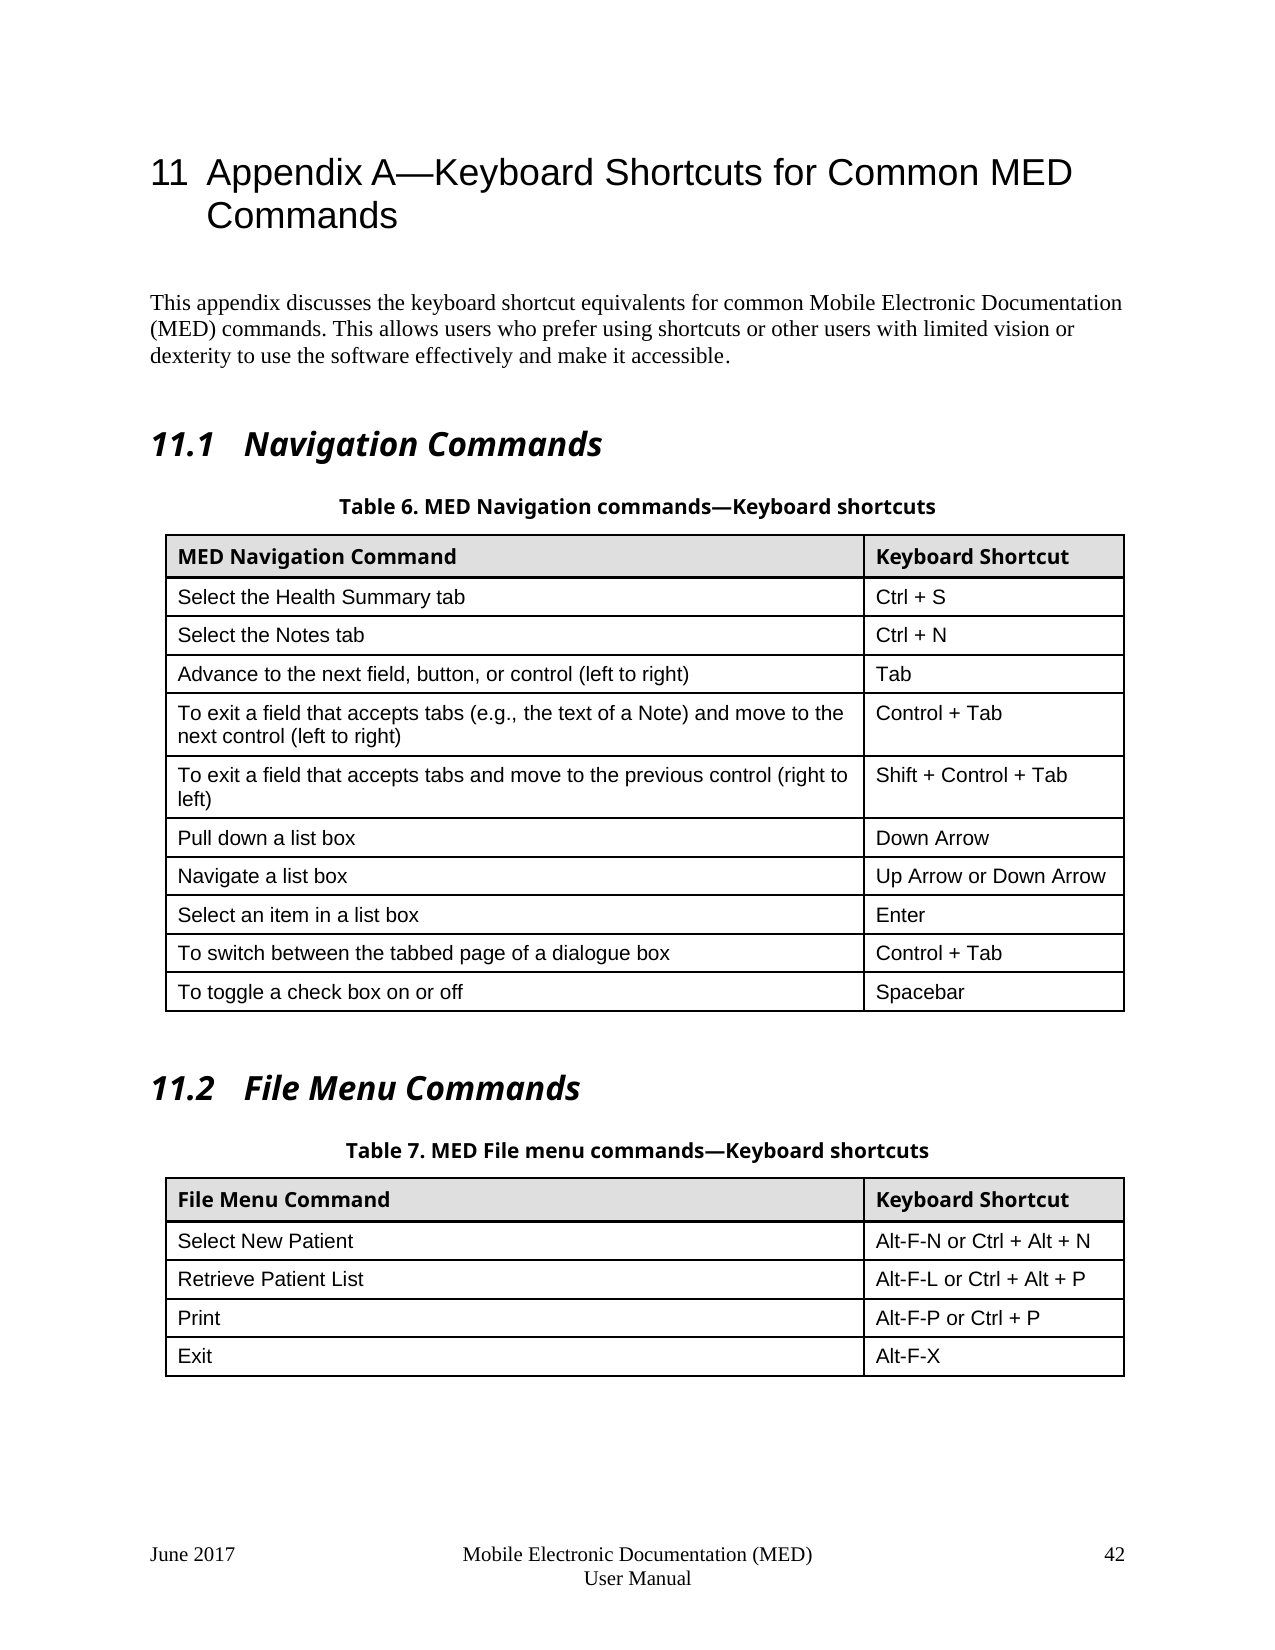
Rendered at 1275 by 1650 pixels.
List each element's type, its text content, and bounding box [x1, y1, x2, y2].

table_cell Select an item in a list box [167, 896, 863, 933]
table_cell To switch between the tabbed page of a dialogue box [167, 935, 863, 971]
table_cell Down Arrow [865, 819, 1123, 856]
table_cell Up Arrow or Down Arrow [865, 858, 1123, 894]
subtitle File Menu Commands [150, 1064, 1125, 1110]
table_cell Alt-F-N or Ctrl + Alt + N [865, 1223, 1123, 1259]
table_cell Shift + Control + Tab [865, 757, 1123, 817]
table_header Keyboard Shortcut [865, 536, 1123, 576]
table_cell Exit [167, 1338, 863, 1374]
text This appendix discusses the keyboard shortcut equivalents for common Mobile Electronic Documentation (MED) commands. This allows users who prefer using shortcuts or other users with limited vision or dexterity to use the software effectively and make it accessible. [150, 289, 1125, 368]
table_cell To toggle a check box on or off [167, 973, 863, 1010]
table_header Keyboard Shortcut [865, 1179, 1123, 1220]
table_cell Navigate a list box [167, 858, 863, 894]
subtitle Navigation Commands [150, 421, 1125, 466]
table_cell Alt-F-L or Ctrl + Alt + P [865, 1261, 1123, 1297]
table_cell Control + Tab [865, 694, 1123, 754]
table_cell Spacebar [865, 973, 1123, 1010]
table_cell To exit a field that accepts tabs (e.g., the text of a Note) and move to the next control (left to right) [167, 694, 863, 754]
table_cell Print [167, 1300, 863, 1336]
table_cell Enter [865, 896, 1123, 933]
table_cell Advance to the next field, button, or control (left to right) [167, 656, 863, 692]
table_cell Retrieve Patient List [167, 1261, 863, 1297]
table_header File Menu Command [167, 1179, 863, 1220]
table_cell Select New Patient [167, 1223, 863, 1259]
table_cell Alt-F-P or Ctrl + P [865, 1300, 1123, 1336]
table_cell Tab [865, 656, 1123, 692]
table_cell Select the Health Summary tab [167, 579, 863, 615]
text Table 6. MED Navigation commands—Keyboard shortcuts [150, 492, 1125, 521]
table_cell To exit a field that accepts tabs and move to the previous control (right to left) [167, 757, 863, 817]
table_cell Control + Tab [865, 935, 1123, 971]
subtitle Appendix A—Keyboard Shortcuts for Common MED Commands [150, 150, 1125, 236]
table_cell Alt-F-X [865, 1338, 1123, 1374]
table_cell Ctrl + N [865, 617, 1123, 653]
table_header MED Navigation Command [167, 536, 863, 576]
table_cell Pull down a list box [167, 819, 863, 856]
text Table 7. MED File menu commands—Keyboard shortcuts [150, 1136, 1125, 1165]
table_cell Select the Notes tab [167, 617, 863, 653]
table_cell Ctrl + S [865, 579, 1123, 615]
